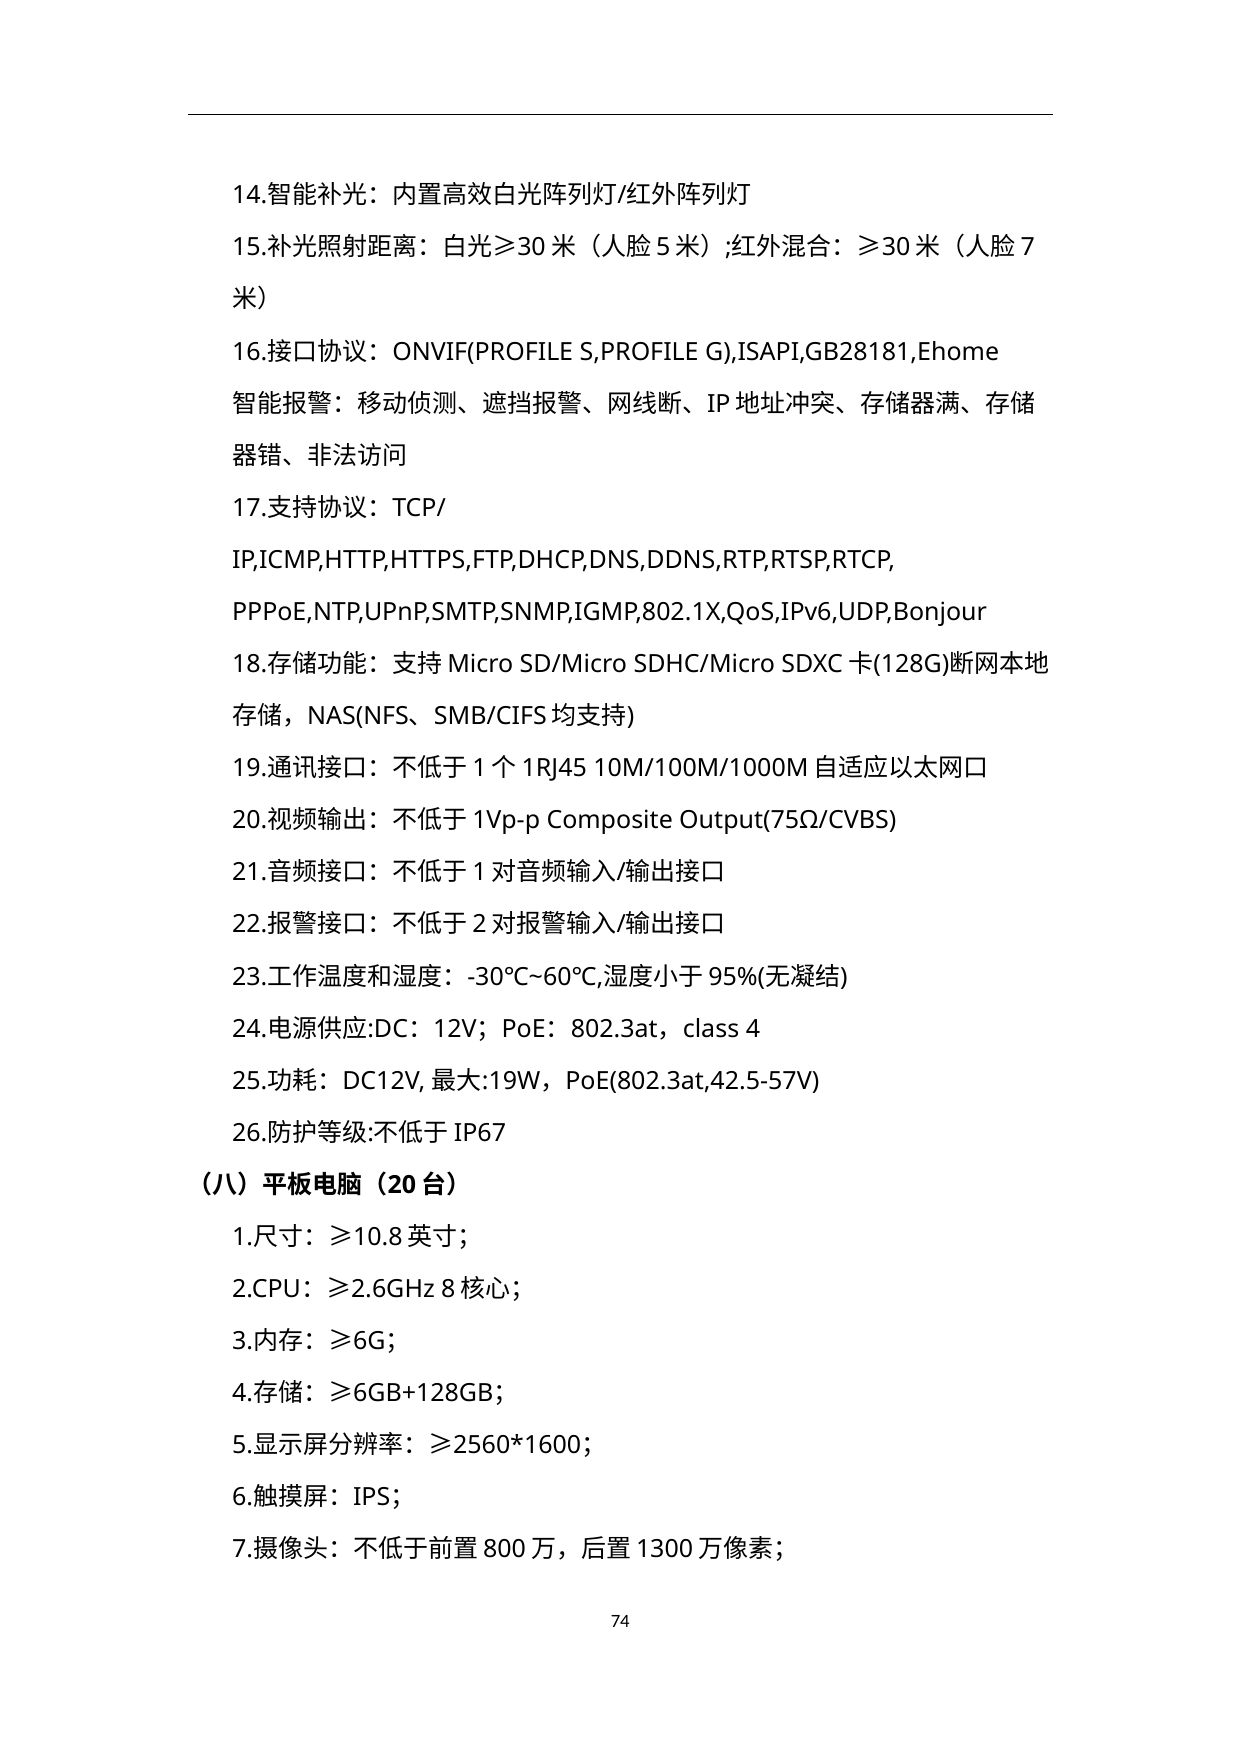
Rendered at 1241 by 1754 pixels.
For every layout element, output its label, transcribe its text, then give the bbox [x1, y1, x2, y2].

text 17.支持协议：TCP/IP,ICMP,HTTP,HTTPS,FTP,DHCP,DNS,DDNS,RTP,RTSP,RTCP, PPPoE,NTP,UPnP,SMTP,SNMP,IGMP,802.1X,QoS,IPv6,UDP,Bonjour [232, 474, 1053, 631]
list 平板电脑（20台） [187, 1152, 1053, 1204]
text 19.通讯接口：不低于1个1RJ45 10M/100M/1000M自适应以太网口 [232, 735, 1053, 787]
text 25.功耗：DC12V, 最大:19W，PoE(802.3at,42.5-57V) [232, 1047, 1053, 1099]
text 4.存储：≥6GB+128GB； [232, 1360, 1053, 1412]
text 智能报警：移动侦测、遮挡报警、网线断、IP地址冲突、存储器满、存储器错、非法访问 [232, 370, 1053, 474]
text 3.内存：≥6G； [232, 1308, 1053, 1360]
text 24.电源供应:DC：12V；PoE：802.3at，class 4 [232, 995, 1053, 1047]
text 23.工作温度和湿度：-30℃~60℃,湿度小于95%(无凝结) [232, 943, 1053, 995]
text 1.尺寸：≥10.8英寸； [232, 1204, 1053, 1256]
text 15.补光照射距离：白光≥30米（人脸5米）;红外混合：≥30米（人脸7米） [232, 214, 1053, 318]
text 7.摄像头：不低于前置800万，后置1300万像素； [232, 1516, 1053, 1568]
text 21.音频接口：不低于1对音频输入/输出接口 [232, 839, 1053, 891]
text 16.接口协议：ONVIF(PROFILE S,PROFILE G),ISAPI,GB28181,Ehome [232, 318, 1053, 370]
text 6.触摸屏：IPS； [232, 1464, 1053, 1516]
text 14.智能补光：内置高效白光阵列灯/红外阵列灯 [232, 162, 1053, 214]
text 5.显示屏分辨率：≥2560*1600； [232, 1412, 1053, 1464]
text 20.视频输出：不低于1Vp-p Composite Output(75Ω/CVBS) [232, 787, 1053, 839]
text 26.防护等级:不低于IP67 [232, 1099, 1053, 1152]
text 18.存储功能：支持Micro SD/Micro SDHC/Micro SDXC卡(128G)断网本地存储，NAS(NFS、SMB/CIFS均支持) [232, 631, 1053, 735]
text 2.CPU：≥2.6GHz 8核心； [232, 1256, 1053, 1308]
text 22.报警接口：不低于2对报警输入/输出接口 [232, 891, 1053, 943]
